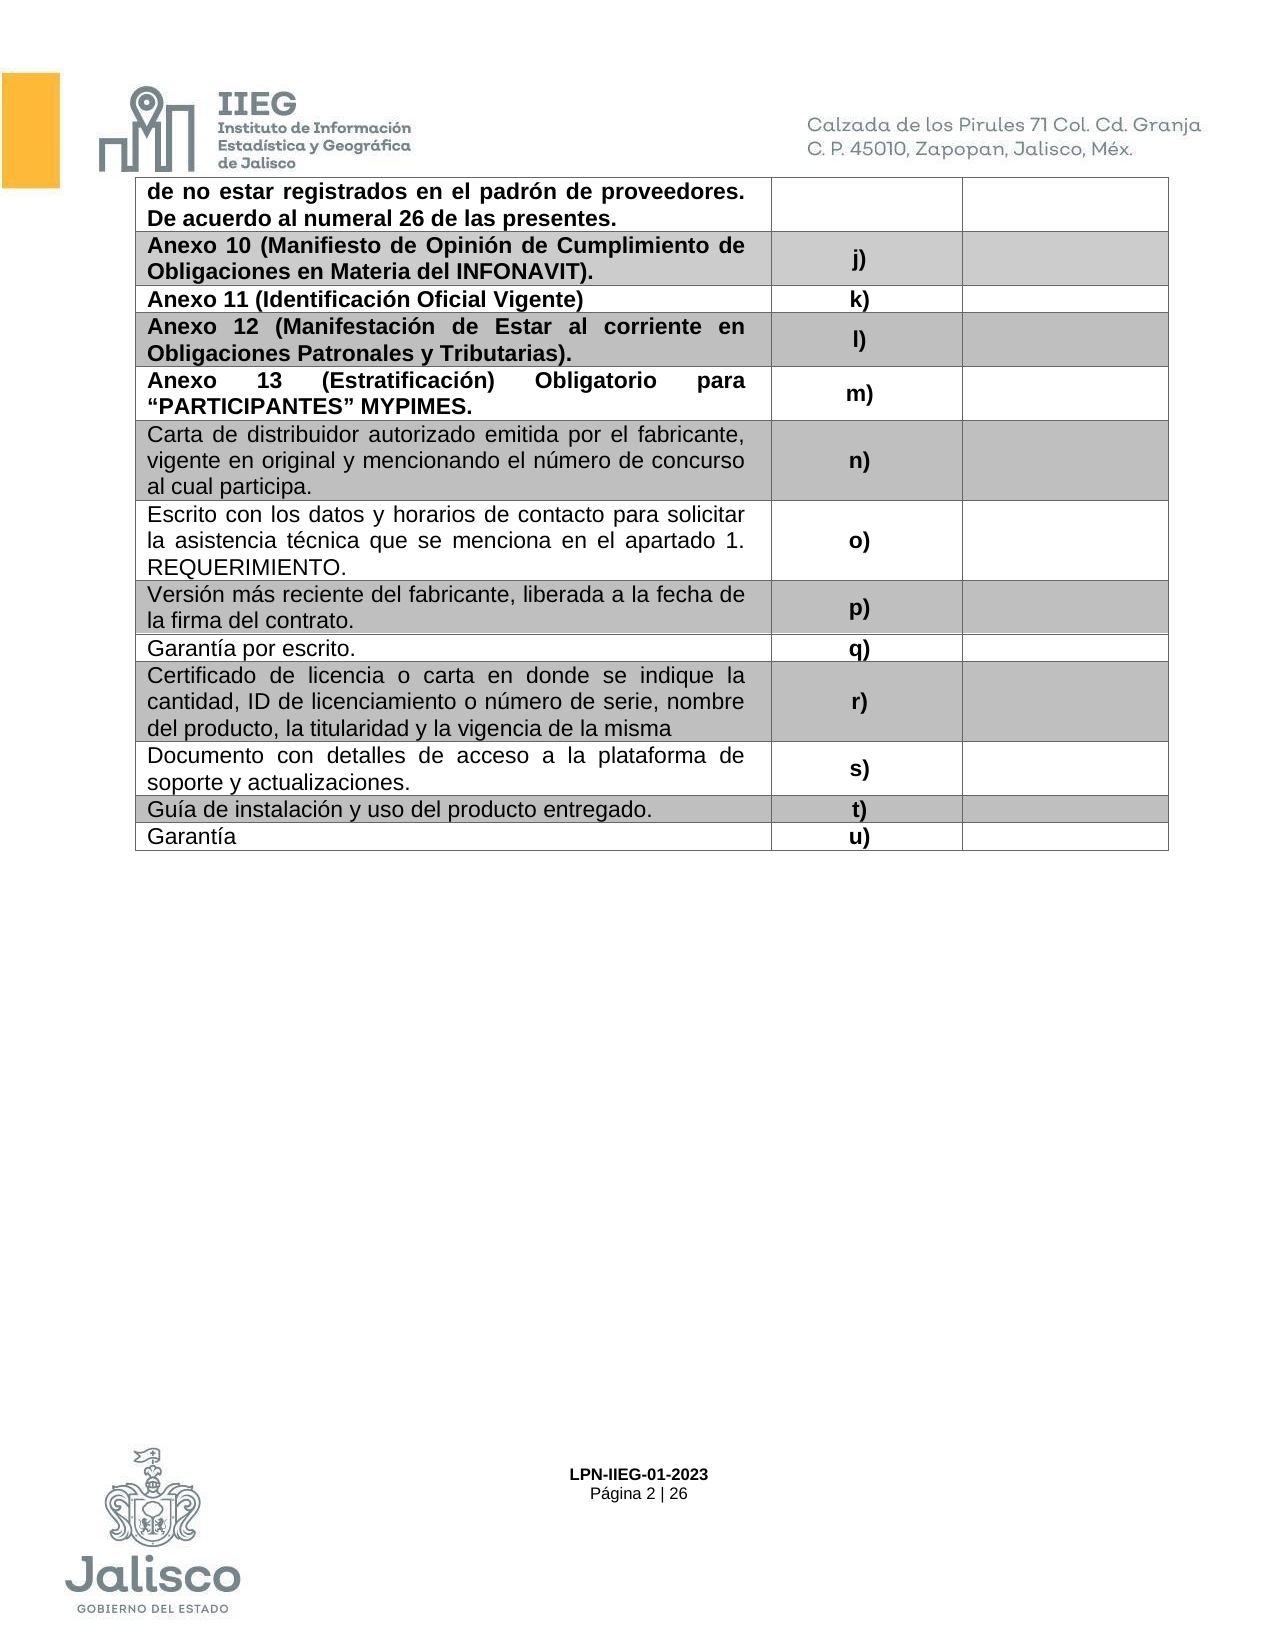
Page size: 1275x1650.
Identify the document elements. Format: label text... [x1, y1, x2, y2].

table_cell n) [772, 421, 962, 500]
table_cell [963, 421, 1168, 500]
table_cell Guía de instalación y uso del producto entregado. [136, 796, 771, 822]
table_cell r) [772, 662, 962, 741]
table_cell [963, 581, 1168, 633]
table_cell Escrito con los datos y horarios de contacto para solicitar la asistencia técnica que se menciona en el apartado 1. REQUERIMIENTO. [136, 501, 771, 580]
table_cell Garantía por escrito. [136, 635, 771, 661]
table_cell Anexo 13 (Estratificación) Obligatorio para “PARTICIPANTES” MYPIMES. [136, 367, 771, 419]
picture [0, 5, 1275, 1650]
table_cell [963, 823, 1168, 849]
table_cell Anexo 10 (Manifiesto de Opinión de Cumplimiento de Obligaciones en Materia del INFONAVIT). [136, 232, 771, 285]
table_cell [963, 313, 1168, 366]
table_cell k) [772, 286, 962, 312]
table_cell [963, 367, 1168, 419]
table_cell Versión más reciente del fabricante, liberada a la fecha de la firma del contrato. [136, 581, 771, 633]
table_cell Garantía [136, 823, 771, 849]
table_cell i) [772, 178, 962, 231]
table_cell l) [772, 313, 962, 366]
table_cell [963, 635, 1168, 661]
table_cell [963, 286, 1168, 312]
table_cell o) [772, 501, 962, 580]
table_cell q) [772, 635, 962, 661]
table_cell Anexo 12 (Manifestación de Estar al corriente en Obligaciones Patronales y Tributarias). [136, 313, 771, 366]
table_cell [963, 796, 1168, 822]
table_cell Documento con detalles de acceso a la plataforma de soporte y actualizaciones. [136, 742, 771, 795]
table_cell Certificado de licencia o carta en donde se indique la cantidad, ID de licenciamiento o número de serie, nombre del producto, la titularidad y la vigencia de la misma [136, 662, 771, 741]
table_cell [963, 178, 1168, 231]
table_cell m) [772, 367, 962, 419]
table_cell t) [772, 796, 962, 822]
table_cell Anexo 11 (Identificación Oficial Vigente) [136, 286, 771, 312]
table_cell [963, 742, 1168, 795]
table_cell [963, 501, 1168, 580]
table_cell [136, 178, 771, 231]
table_cell j) [772, 232, 962, 285]
table_cell [963, 232, 1168, 285]
table_cell [963, 662, 1168, 741]
table_cell p) [772, 581, 962, 633]
table_cell u) [772, 823, 962, 849]
table_cell s) [772, 742, 962, 795]
table_cell Carta de distribuidor autorizado emitida por el fabricante, vigente en original y mencionando el número de concurso al cual participa. [136, 421, 771, 500]
